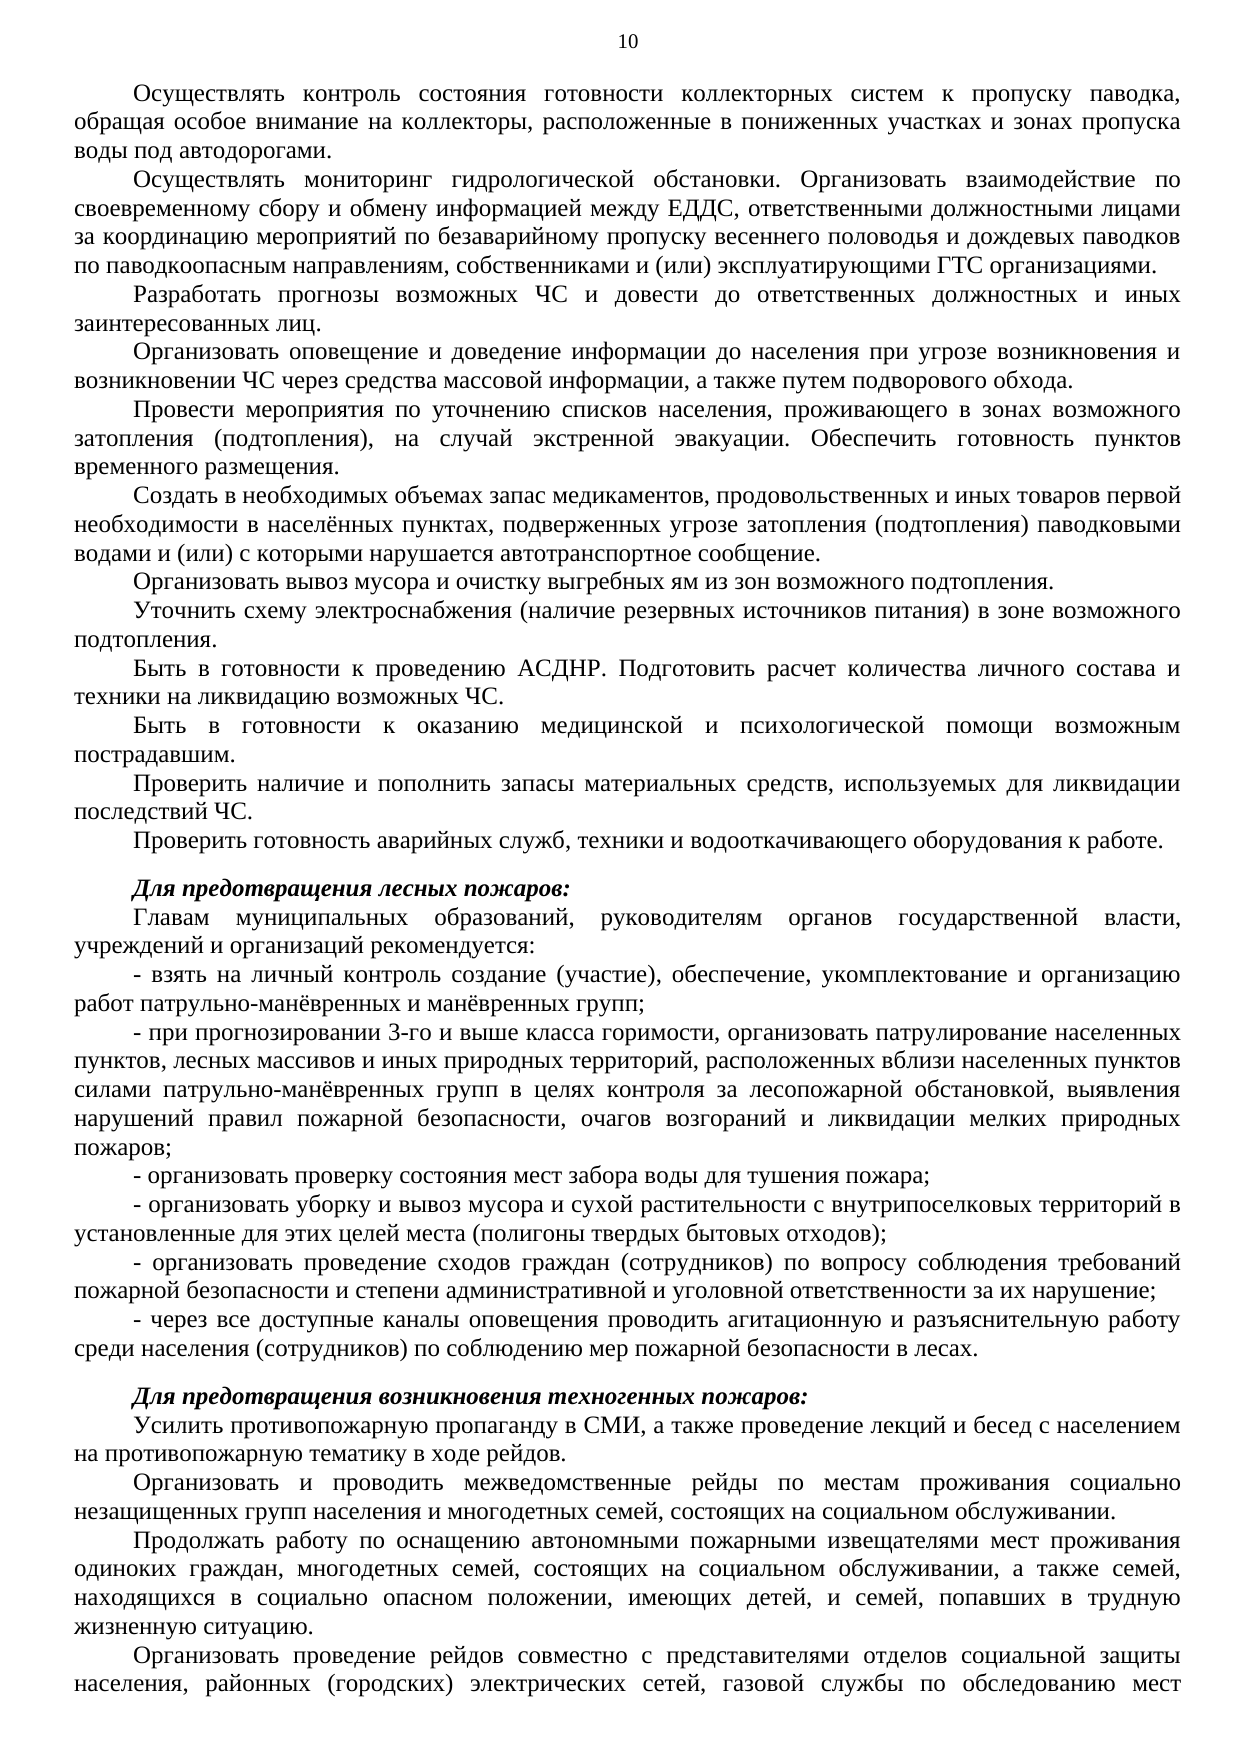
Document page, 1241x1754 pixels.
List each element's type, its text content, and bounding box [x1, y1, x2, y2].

text - при прогнозировании 3-го и выше класса горимости, организовать патрулирование населенных пунктов, лесных массивов и иных природных территорий, расположенных вблизи населенных пунктов силами патрульно-манёвренных групп в целях контроля за лесопожарной обстановкой, выявления нарушений правил пожарной безопасности, очагов возгораний и ликвидации мелких природных пожаров; [74, 1017, 1182, 1161]
text Создать в необходимых объемах запас медикаментов, продовольственных и иных товаров первой необходимости в населённых пунктах, подверженных угрозе затопления (подтопления) паводковыми водами и (или) с которыми нарушается автотранспортное сообщение. [74, 480, 1182, 566]
text - организовать уборку и вывоз мусора и сухой растительности с внутрипоселковых территорий в установленные для этих целей места (полигоны твердых бытовых отходов); [74, 1189, 1182, 1247]
text Организовать оповещение и доведение информации до населения при угрозе возникновения и возникновении ЧС через средства массовой информации, а также путем подворового обхода. [74, 336, 1182, 394]
text Быть в готовности к оказанию медицинской и психологической помощи возможным пострадавшим. [74, 710, 1182, 768]
text Усилить противопожарную пропаганду в СМИ, а также проведение лекций и бесед с населением на противопожарную тематику в ходе рейдов. [74, 1410, 1182, 1467]
text Для предотвращения лесных пожаров: [74, 873, 1182, 902]
text Быть в готовности к проведению АСДНР. Подготовить расчет количества личного состава и техники на ликвидацию возможных ЧС. [74, 653, 1182, 710]
text - через все доступные каналы оповещения проводить агитационную и разъяснительную работу среди населения (сотрудников) по соблюдению мер пожарной безопасности в лесах. [74, 1304, 1182, 1362]
text - организовать проведение сходов граждан (сотрудников) по вопросу соблюдения требований пожарной безопасности и степени административной и уголовной ответственности за их нарушение; [74, 1247, 1182, 1304]
text Осуществлять мониторинг гидрологической обстановки. Организовать взаимодействие по своевременному сбору и обмену информацией между ЕДДС, ответственными должностными лицами за координацию мероприятий по безаварийному пропуску весеннего половодья и дождевых паводков по паводкоопасным направлениям, собственниками и (или) эксплуатирующими ГТС организациями. [74, 164, 1182, 279]
text Уточнить схему электроснабжения (наличие резервных источников питания) в зоне возможного подтопления. [74, 595, 1182, 653]
text - взять на личный контроль создание (участие), обеспечение, укомплектование и организацию работ патрульно-манёвренных и манёвренных групп; [74, 959, 1182, 1017]
text Проверить наличие и пополнить запасы материальных средств, используемых для ликвидации последствий ЧС. [74, 768, 1182, 825]
text Главам муниципальных образований, руководителям органов государственной власти, учреждений и организаций рекомендуется: [74, 902, 1182, 959]
text Проверить готовность аварийных служб, техники и водооткачивающего оборудования к работе. [74, 825, 1182, 854]
text Провести мероприятия по уточнению списков населения, проживающего в зонах возможного затопления (подтопления), на случай экстренной эвакуации. Обеспечить готовность пунктов временного размещения. [74, 394, 1182, 480]
text Осуществлять контроль состояния готовности коллекторных систем к пропуску паводка, обращая особое внимание на коллекторы, расположенные в пониженных участках и зонах пропуска воды под автодорогами. [74, 78, 1182, 164]
text Организовать вывоз мусора и очистку выгребных ям из зон возможного подтопления. [74, 566, 1182, 595]
text Для предотвращения возникновения техногенных пожаров: [74, 1381, 1182, 1410]
text Продолжать работу по оснащению автономными пожарными извещателями мест проживания одиноких граждан, многодетных семей, состоящих на социальном обслуживании, а также семей, находящихся в социально опасном положении, имеющих детей, и семей, попавших в трудную жизненную ситуацию. [74, 1525, 1182, 1640]
text Разработать прогнозы возможных ЧС и довести до ответственных должностных и иных заинтересованных лиц. [74, 279, 1182, 336]
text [74, 1640, 1182, 1697]
text - организовать проверку состояния мест забора воды для тушения пожара; [74, 1161, 1182, 1189]
text Организовать и проводить межведомственные рейды по местам проживания социально незащищенных групп населения и многодетных семей, состоящих на социальном обслуживании. [74, 1467, 1182, 1525]
